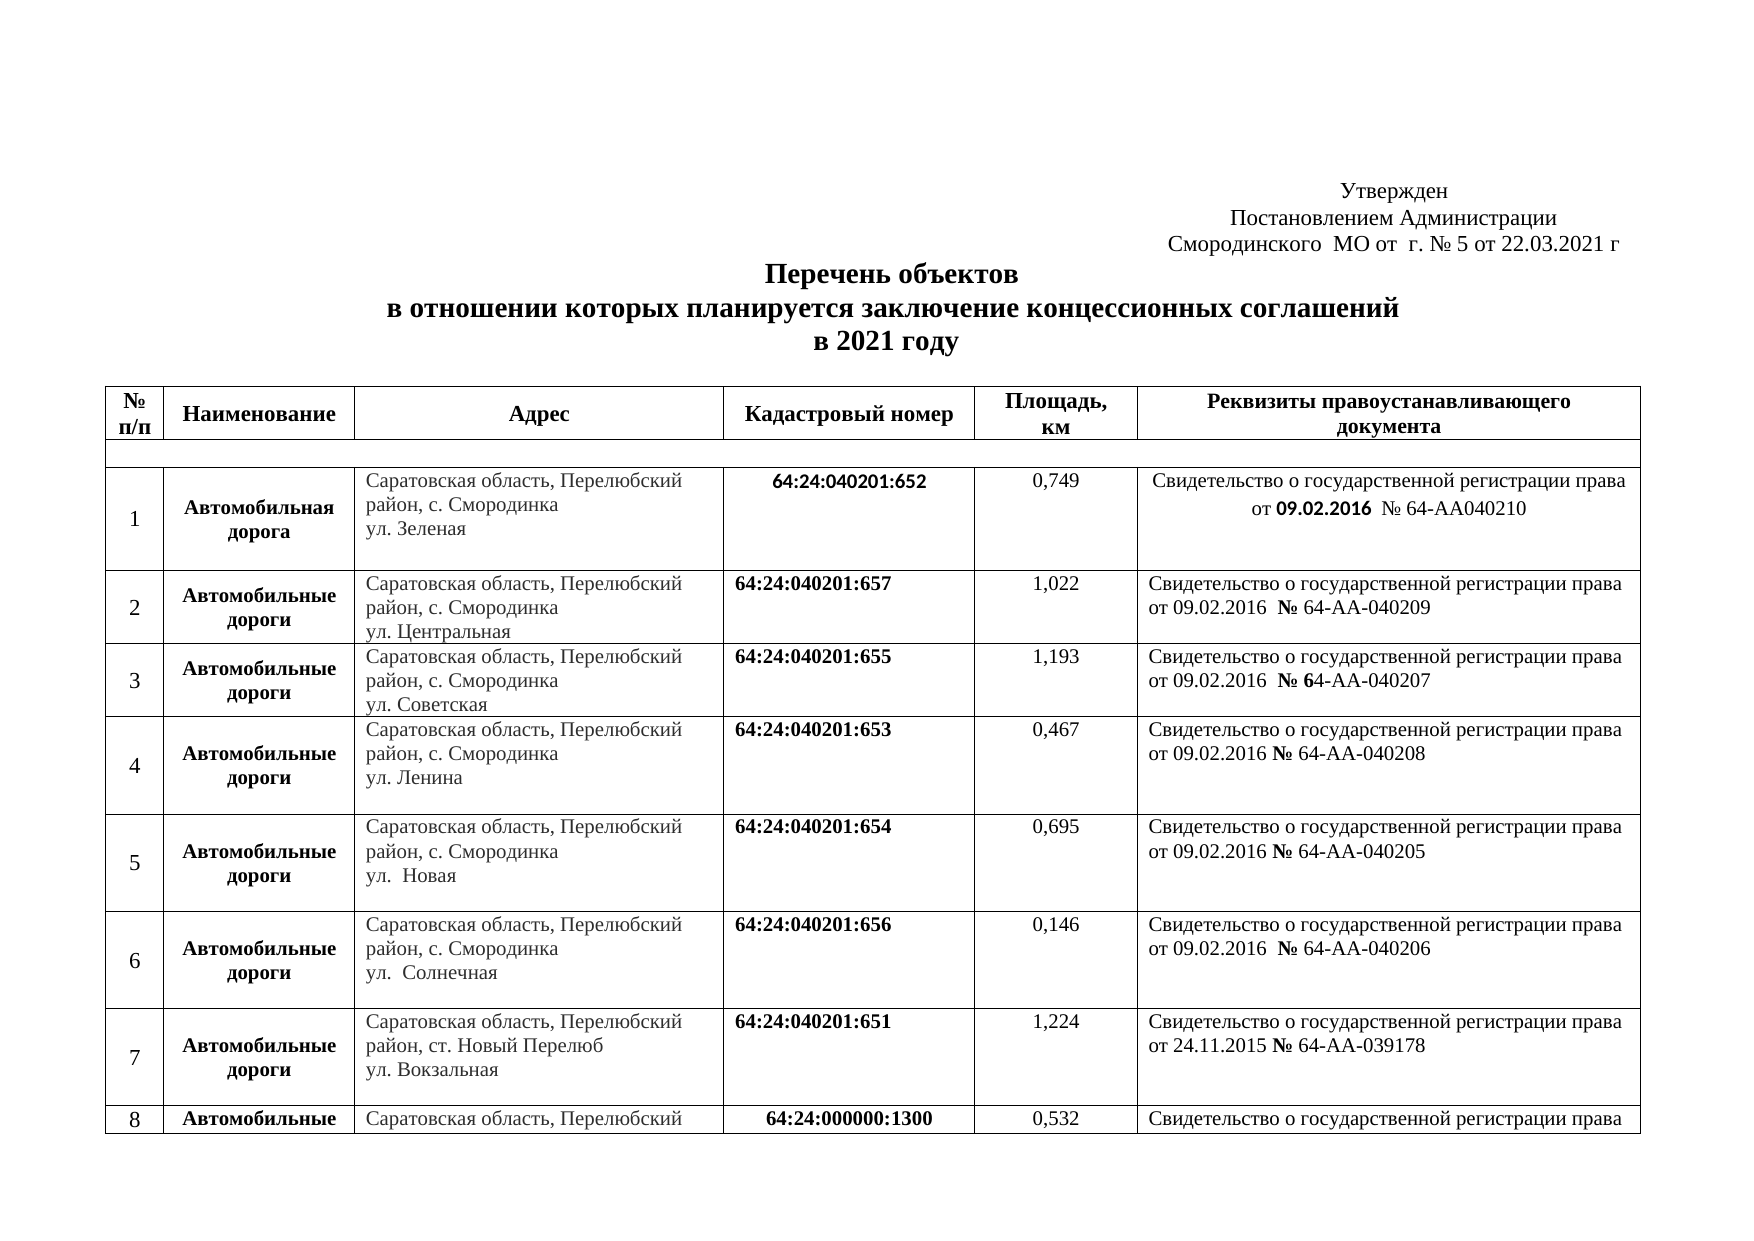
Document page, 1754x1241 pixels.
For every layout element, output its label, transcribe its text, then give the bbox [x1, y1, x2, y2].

table_cell Саратовская область, Перелюбский район, с. Смородинка ул. Солнечная [355, 912, 723, 1008]
table_cell Свидетельство о государственной регистрации права от 09.02.2016 № 64-АА-040205 [1138, 815, 1640, 911]
table_cell 1,224 [975, 1009, 1137, 1105]
table_cell 1 [106, 468, 163, 570]
table_cell 64:24:040201:656 [724, 912, 974, 1008]
table_cell 3 [106, 644, 163, 716]
table_cell 2 [106, 571, 163, 643]
table_cell Свидетельство о государственной регистрации права от 09.02.2016 № 64-АА-040208 [1138, 717, 1640, 813]
table_cell Свидетельство о государственной регистрации права от 09.02.2016 № 64-АА-040209 [1138, 571, 1640, 643]
table_cell Саратовская область, Перелюбский район, с. Смородинка ул. Новая [355, 815, 723, 911]
table_header № п/п [106, 387, 163, 439]
text Утвержден [1122, 177, 1665, 203]
table_cell [106, 440, 1640, 467]
table_cell 4 [106, 717, 163, 813]
table_header Адрес [355, 387, 723, 439]
table_cell 0,146 [975, 912, 1137, 1008]
table_cell 64:24:040201:654 [724, 815, 974, 911]
table_cell 1,022 [975, 571, 1137, 643]
table_header Реквизиты правоустанавливающего документа [1138, 387, 1640, 439]
table_cell 8 [106, 1106, 163, 1133]
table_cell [164, 1106, 354, 1133]
table_cell Автомобильные дороги [164, 912, 354, 1008]
table_cell Автомобильные дороги [164, 571, 354, 643]
table_cell 7 [106, 1009, 163, 1105]
table_header Площадь, км [975, 387, 1137, 439]
table_cell 6 [106, 912, 163, 1008]
table_cell 64:24:000000:1300 [724, 1106, 974, 1133]
table_cell Свидетельство о государственной регистрации права от 09.02.2016 № 64-АА040210 [1138, 468, 1640, 570]
table_cell Автомобильные дороги [164, 717, 354, 813]
table_cell Автомобильная дорога [164, 468, 354, 570]
table_cell Саратовская область, Перелюбский район, с. Смородинка ул. Центральная [355, 571, 723, 643]
table_cell 0,749 [975, 468, 1137, 570]
table_header Наименование [164, 387, 354, 439]
table_cell Саратовская область, Перелюбский район, с. Смородинка ул. Советская [355, 644, 723, 716]
table_cell Свидетельство о государственной регистрации права от 09.02.2016 № 64-АА-040206 [1138, 912, 1640, 1008]
table_cell Саратовская область, Перелюбский район, с. Смородинка ул. Ленина [355, 717, 723, 813]
table_cell Саратовская область, Перелюбский район, ст. Новый Перелюб ул. Вокзальная [355, 1009, 723, 1105]
text в 2021 году [118, 323, 1654, 357]
text в отношении которых планируется заключение концессионных соглашений [118, 290, 1654, 323]
table_cell Автомобильные дороги [164, 1009, 354, 1105]
table_cell 64:24:040201:653 [724, 717, 974, 813]
table_cell Саратовская область, Перелюбский район, с. Смородинка ул. Зеленая [355, 468, 723, 570]
table_cell Свидетельство о государственной регистрации права от 09.02.2016 № 64-АА-040207 [1138, 644, 1640, 716]
table_cell 0,532 [975, 1106, 1137, 1133]
table_cell 64:24:040201:657 [724, 571, 974, 643]
table_cell 0,695 [975, 815, 1137, 911]
table_cell 64:24:040201:652 [724, 468, 974, 570]
table_cell 1,193 [975, 644, 1137, 716]
text Постановлением Администрации [1122, 203, 1665, 230]
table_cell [1138, 1106, 1640, 1133]
table_cell 64:24:040201:655 [724, 644, 974, 716]
table_cell Автомобильные дороги [164, 644, 354, 716]
table_cell Свидетельство о государственной регистрации права от 24.11.2015 № 64-АА-039178 [1138, 1009, 1640, 1105]
table_cell 5 [106, 815, 163, 911]
table_cell Автомобильные дороги [164, 815, 354, 911]
text Перечень объектов [118, 256, 1665, 290]
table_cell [355, 1106, 723, 1133]
table_cell 0,467 [975, 717, 1137, 813]
text Смородинского МО от г. № 5 от 22.03.2021 г [1122, 230, 1665, 256]
table_header Кадастровый номер [724, 387, 974, 439]
table_cell 64:24:040201:651 [724, 1009, 974, 1105]
